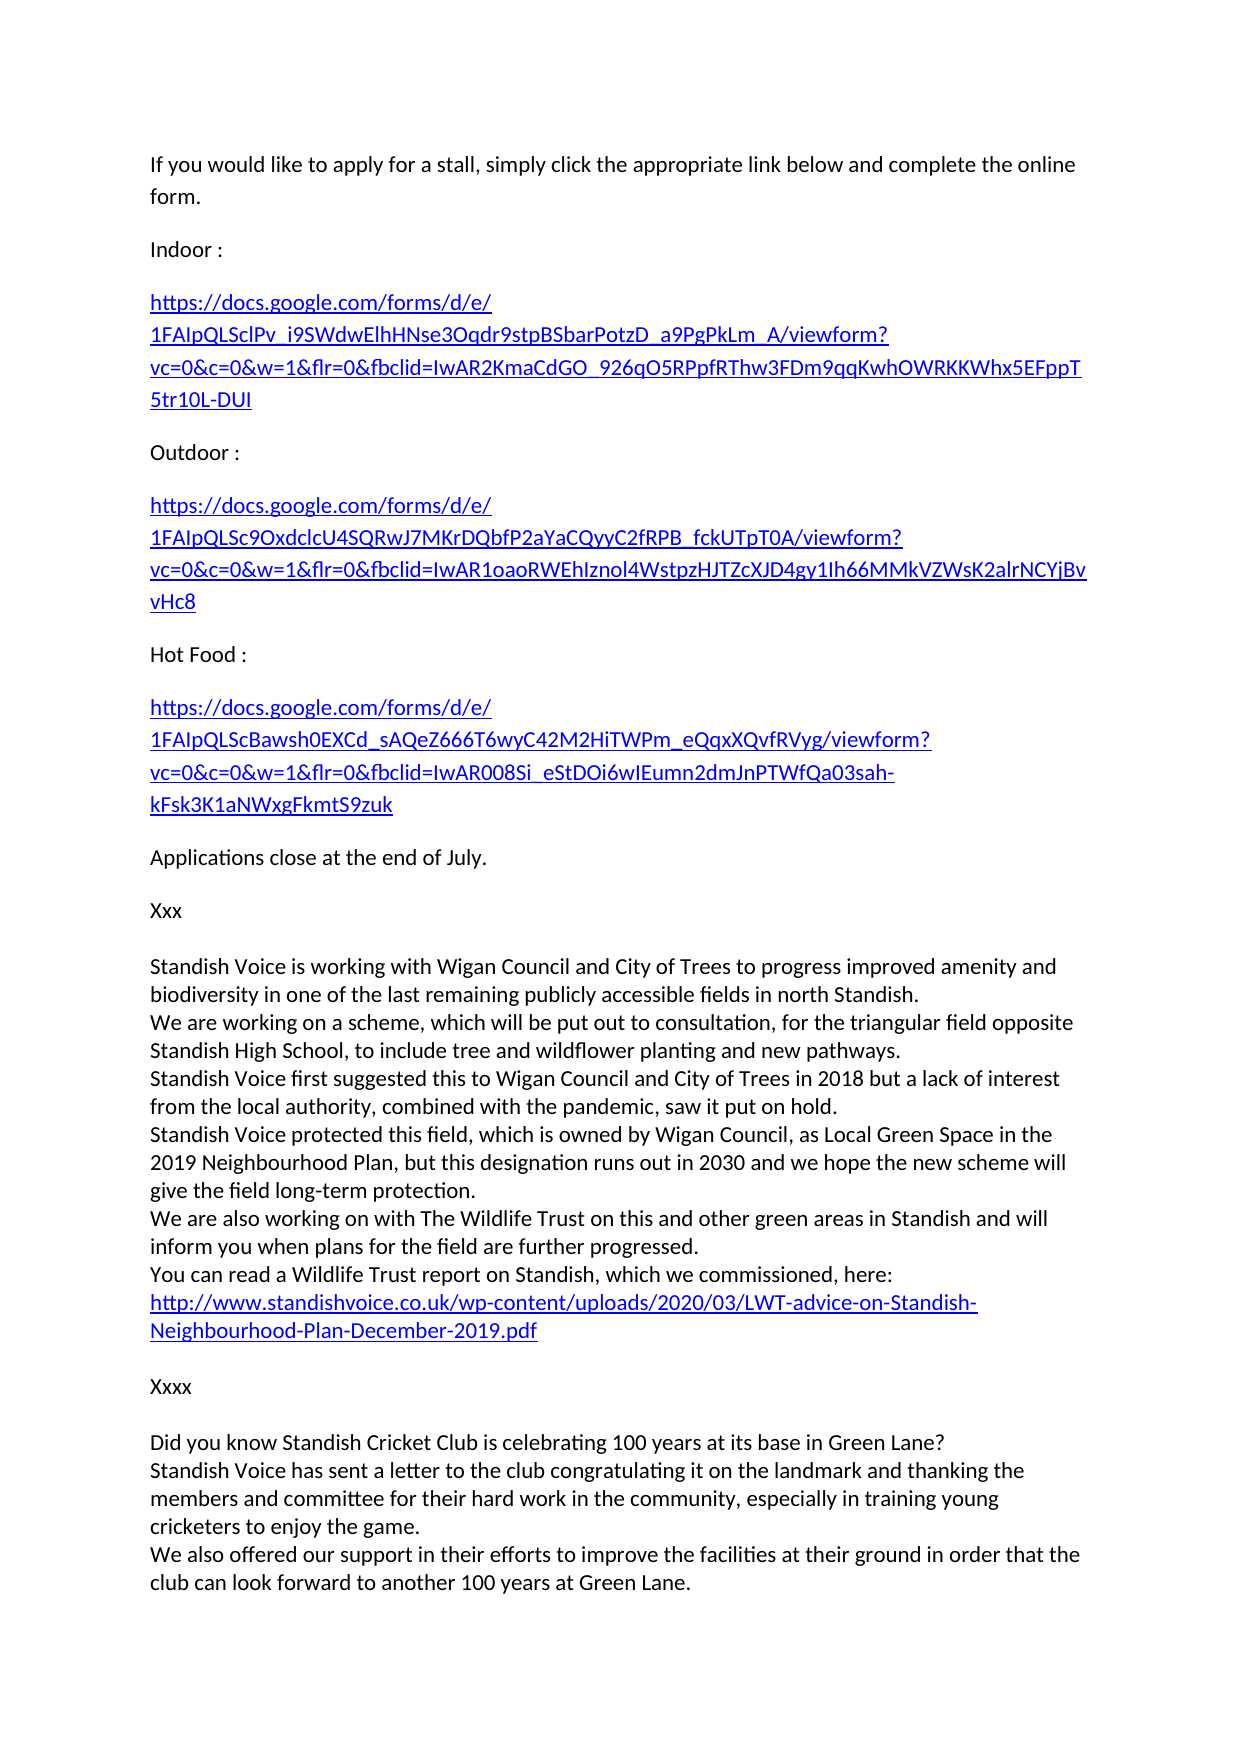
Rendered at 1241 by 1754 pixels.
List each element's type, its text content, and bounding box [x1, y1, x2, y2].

text Hot Food : [150, 640, 1090, 668]
text Standish Voice protected this field, which is owned by Wigan Council, as Local Green Space in the 2019 Neighbourhood Plan, but this designation runs out in 2030 and we hope the new scheme will give the field long-term protection. [150, 1120, 1090, 1204]
text We are also working on with The Wildlife Trust on this and other green areas in Standish and will inform you when plans for the field are further progressed. [150, 1204, 1090, 1260]
text https://docs.google.com/forms/d/e/1FAIpQLScBawsh0EXCd_sAQeZ666T6wyC42M2HiTWPm_eQqxXQvfRVyg/viewform?vc=0&c=0&w=1&flr=0&fbclid=IwAR008Si_eStDOi6wIEumn2dmJnPTWfQa03sah-kFsk3K1aNWxgFkmtS9zuk [150, 693, 1090, 818]
text Outdoor : [150, 438, 1090, 466]
text We also offered our support in their efforts to improve the facilities at their ground in order that the club can look forward to another 100 years at Green Lane. [150, 1541, 1090, 1597]
text Applications close at the end of July. [150, 843, 1090, 871]
text Did you know Standish Cricket Club is celebrating 100 years at its base in Green Lane? [150, 1428, 1090, 1456]
text https://docs.google.com/forms/d/e/1FAIpQLSclPv_i9SWdwElhHNse3Oqdr9stpBSbarPotzD_a9PgPkLm_A/viewform?vc=0&c=0&w=1&flr=0&fbclid=IwAR2KmaCdGO_926qO5RPpfRThw3FDm9qqKwhOWRKKWhx5EFppT5tr10L-DUI [150, 288, 1090, 413]
text Standish Voice has sent a letter to the club congratulating it on the landmark and thanking the members and committee for their hard work in the community, especially in training young cricketers to enjoy the game. [150, 1456, 1090, 1541]
text You can read a Wildlife Trust report on Standish, which we commissioned, here: http://www.standishvoice.co.uk/wp-content/uploads/2020/03/LWT-advice-on-Standish-Neighbourhood-Plan-December-2019.pdf [150, 1260, 1090, 1344]
text Indoor : [150, 235, 1090, 263]
text Xxxx [150, 1372, 1090, 1400]
text https://docs.google.com/forms/d/e/1FAIpQLSc9OxdclcU4SQRwJ7MKrDQbfP2aYaCQyyC2fRPB_fckUTpT0A/viewform?vc=0&c=0&w=1&flr=0&fbclid=IwAR1oaoRWEhIznol4WstpzHJTZcXJD4gy1Ih66MMkVZWsK2alrNCYjBvvHc8 [150, 491, 1090, 615]
text Xxx [150, 896, 1090, 924]
text We are working on a scheme, which will be put out to consultation, for the triangular field opposite Standish High School, to include tree and wildflower planting and new pathways. [150, 1008, 1090, 1064]
text Standish Voice is working with Wigan Council and City of Trees to progress improved amenity and biodiversity in one of the last remaining publicly accessible fields in north Standish. [150, 952, 1090, 1008]
text Standish Voice first suggested this to Wigan Council and City of Trees in 2018 but a lack of interest from the local authority, combined with the pandemic, saw it put on hold. [150, 1064, 1090, 1120]
text If you would like to apply for a stall, simply click the appropriate link below and complete the online form. [150, 150, 1090, 210]
